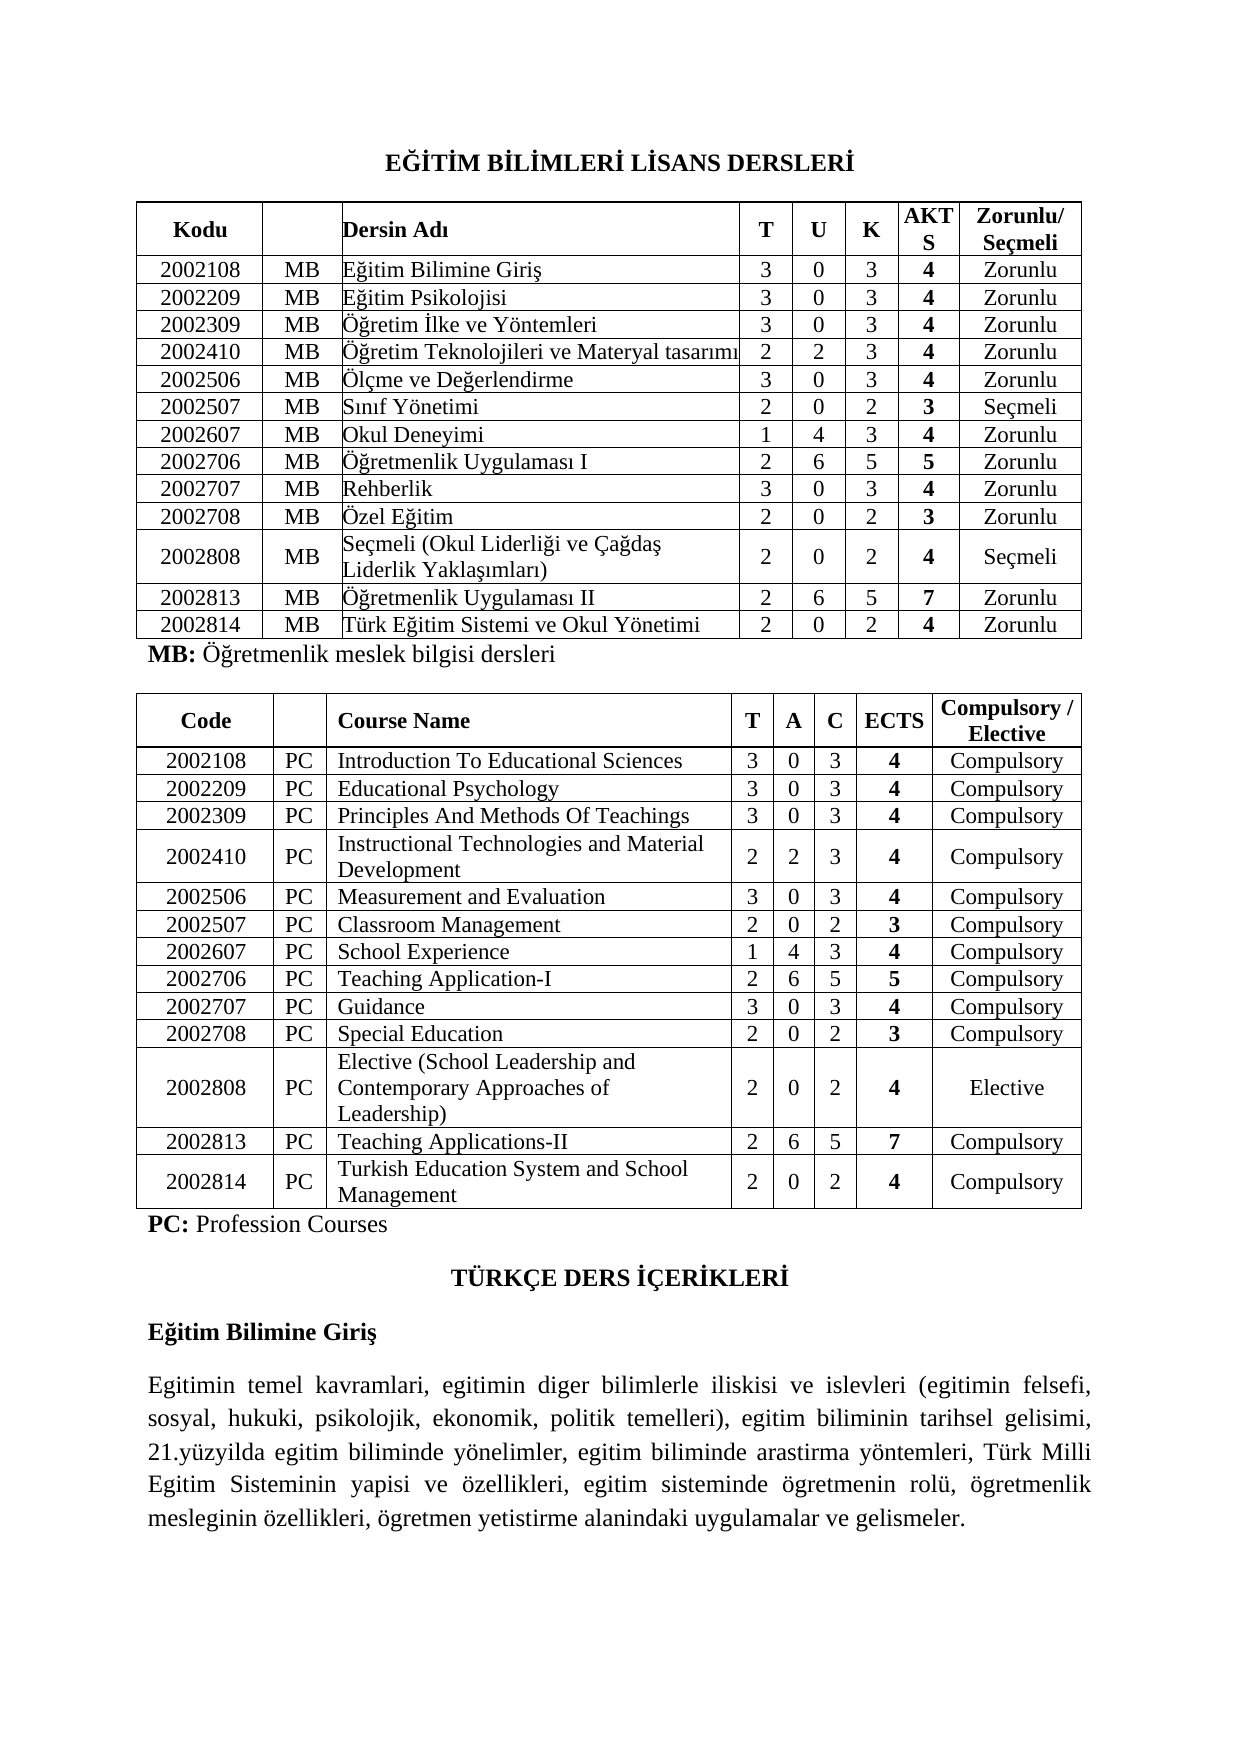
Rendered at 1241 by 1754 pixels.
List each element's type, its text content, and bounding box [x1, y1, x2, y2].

table_cell 0 [793, 503, 845, 529]
table_cell 2 [732, 911, 773, 937]
table_cell Measurement and Evaluation [327, 883, 731, 910]
table_cell 4 [857, 883, 932, 910]
table_cell 2002309 [137, 311, 262, 337]
table_cell Compulsory [933, 883, 1081, 910]
table_cell 0 [774, 802, 814, 828]
table_cell 2 [740, 339, 792, 365]
table_cell 3 [899, 503, 959, 529]
table_cell 5 [857, 966, 932, 992]
table_cell Zorunlu [960, 256, 1081, 283]
table_cell 2002814 [137, 1155, 273, 1208]
table_cell Öğretim İlke ve Yöntemleri [343, 311, 739, 337]
table_cell Zorunlu [960, 284, 1081, 310]
table_cell 3 [740, 475, 792, 502]
table_cell 2 [740, 448, 792, 474]
table_cell Elective [933, 1048, 1081, 1127]
table_cell 2 [740, 503, 792, 529]
table_cell 2002707 [137, 993, 273, 1019]
table_header C [815, 694, 856, 746]
table_cell Teaching Application-I [327, 966, 731, 992]
table_cell Zorunlu [960, 421, 1081, 447]
table_cell PC [274, 830, 326, 882]
table_cell 2002507 [137, 393, 262, 419]
table_cell 4 [857, 1048, 932, 1127]
table_cell 2002209 [137, 775, 273, 801]
table_cell 2002108 [137, 256, 262, 283]
table_cell 3 [815, 775, 856, 801]
table_cell 2 [740, 611, 792, 638]
table_cell 4 [857, 1155, 932, 1208]
text EĞİTİM BİLİMLERİ LİSANS DERSLERİ [148, 148, 1093, 176]
table_cell Compulsory [933, 993, 1081, 1019]
table_cell Compulsory [933, 938, 1081, 964]
table_cell Compulsory [933, 1020, 1081, 1047]
table_cell Compulsory [933, 830, 1081, 882]
table_cell Compulsory [933, 911, 1081, 937]
table_cell Turkish Education System and School Management [327, 1155, 731, 1208]
table_cell 0 [793, 366, 845, 392]
table_cell 3 [740, 256, 792, 283]
table_cell Öğretmenlik Uygulaması II [343, 584, 739, 610]
table_cell 0 [793, 393, 845, 419]
table_cell 0 [774, 775, 814, 801]
table_cell 2 [732, 1155, 773, 1208]
table_cell 3 [846, 421, 898, 447]
table_cell MB [263, 530, 342, 583]
table_cell 3 [732, 775, 773, 801]
table_cell 3 [857, 911, 932, 937]
table_cell 3 [815, 802, 856, 828]
table_cell 3 [846, 311, 898, 337]
table_cell Seçmeli [960, 530, 1081, 583]
table_cell 2 [846, 611, 898, 638]
table_cell 6 [793, 584, 845, 610]
table_cell 0 [793, 311, 845, 337]
table_cell 3 [815, 938, 856, 964]
table_cell 3 [732, 802, 773, 828]
table_cell 4 [899, 284, 959, 310]
table_cell 3 [815, 883, 856, 910]
table_cell 0 [774, 883, 814, 910]
table_cell MB [263, 584, 342, 610]
table_cell 2002410 [137, 339, 262, 365]
table_cell 4 [899, 339, 959, 365]
table_cell 2002808 [137, 1048, 273, 1127]
table_header ECTS [857, 694, 932, 746]
table_cell 2 [846, 393, 898, 419]
table_cell 2 [793, 339, 845, 365]
table_cell 5 [815, 1128, 856, 1154]
table_cell 0 [793, 530, 845, 583]
table_cell 5 [846, 584, 898, 610]
table_cell 7 [899, 584, 959, 610]
table_cell 0 [793, 475, 845, 502]
table_cell 5 [846, 448, 898, 474]
table_cell Eğitim Bilimine Giriş [343, 256, 739, 283]
table_cell Sınıf Yönetimi [343, 393, 739, 419]
table_cell 2 [815, 911, 856, 937]
table_cell 2 [732, 830, 773, 882]
table_header T [732, 694, 773, 746]
table_cell 6 [774, 1128, 814, 1154]
table_cell 3 [732, 748, 773, 774]
table_cell 2 [732, 1020, 773, 1047]
table_cell 2002607 [137, 421, 262, 447]
table_cell 0 [793, 611, 845, 638]
table_cell 3 [815, 748, 856, 774]
table_cell Special Education [327, 1020, 731, 1047]
table_cell 3 [846, 339, 898, 365]
table_cell 4 [899, 475, 959, 502]
table_header [274, 694, 326, 746]
table_header AKTS [899, 203, 959, 255]
table_cell 2002814 [137, 611, 262, 638]
table_cell Zorunlu [960, 475, 1081, 502]
table_header U [793, 203, 845, 255]
table_cell 2002506 [137, 883, 273, 910]
table_cell 2 [815, 1048, 856, 1127]
table_cell Compulsory [933, 1128, 1081, 1154]
table_cell Compulsory [933, 966, 1081, 992]
table_header Code [137, 694, 273, 746]
table_cell 5 [815, 966, 856, 992]
table_cell 3 [740, 311, 792, 337]
text MB: Öğretmenlik meslek bilgisi dersleri [148, 639, 1093, 667]
table_cell Türk Eğitim Sistemi ve Okul Yönetimi [343, 611, 739, 638]
table_cell PC [274, 1155, 326, 1208]
table_cell MB [263, 503, 342, 529]
table_cell PC [274, 1128, 326, 1154]
table_cell 0 [774, 1155, 814, 1208]
table_cell Zorunlu [960, 611, 1081, 638]
table_cell Zorunlu [960, 584, 1081, 610]
table_cell PC [274, 775, 326, 801]
table_cell PC [274, 1048, 326, 1127]
table_cell 3 [815, 830, 856, 882]
text Eğitim Bilimine Giriş [148, 1317, 1093, 1345]
table_header Compulsory / Elective [933, 694, 1081, 746]
table_cell Compulsory [933, 802, 1081, 828]
table_cell Zorunlu [960, 366, 1081, 392]
table_cell PC [274, 802, 326, 828]
table_cell Compulsory [933, 1155, 1081, 1208]
table_cell MB [263, 284, 342, 310]
table_cell 4 [899, 421, 959, 447]
table_cell Seçmeli (Okul Liderliği ve Çağdaş Liderlik Yaklaşımları) [343, 530, 739, 583]
text Egitimin temel kavramlari, egitimin diger bilimlerle iliskisi ve islevleri (egitimin felsefi, sosyal, hukuki, psikolojik, ekonomik, politik temelleri), egitim biliminin tarihsel gelisimi, 21.yüzyilda egitim biliminde yönelimler, egitim biliminde arastirma yöntemleri, Türk Milli Egitim Sisteminin yapisi ve özellikleri, egitim sisteminde ögretmenin rolü, ögretmenlik mesleginin özellikleri, ögretmen yetistirme alanindaki uygulamalar ve gelismeler. [148, 1371, 1093, 1531]
table_cell 4 [857, 775, 932, 801]
table_cell PC [274, 938, 326, 964]
table_cell MB [263, 311, 342, 337]
table_cell 1 [740, 421, 792, 447]
table_cell PC [274, 911, 326, 937]
table_cell 2002209 [137, 284, 262, 310]
text PC: Profession Courses [148, 1209, 1093, 1238]
table_cell 3 [732, 993, 773, 1019]
table_cell Seçmeli [960, 393, 1081, 419]
table_cell 2 [732, 966, 773, 992]
table_cell Instructional Technologies and Material Development [327, 830, 731, 882]
table_header A [774, 694, 814, 746]
table_cell 3 [740, 366, 792, 392]
table_cell MB [263, 448, 342, 474]
text TÜRKÇE DERS İÇERİKLERİ [148, 1263, 1093, 1292]
table_cell 2 [774, 830, 814, 882]
table_cell 1 [732, 938, 773, 964]
table_cell Rehberlik [343, 475, 739, 502]
table_cell Principles And Methods Of Teachings [327, 802, 731, 828]
table_cell 4 [899, 366, 959, 392]
table_cell 5 [899, 448, 959, 474]
table_cell MB [263, 475, 342, 502]
table_cell 4 [857, 938, 932, 964]
table_header Kodu [137, 203, 262, 255]
table_cell 6 [774, 966, 814, 992]
table_cell 2002108 [137, 748, 273, 774]
table_cell 0 [774, 1020, 814, 1047]
table_cell 0 [793, 284, 845, 310]
table_cell 2002813 [137, 1128, 273, 1154]
table_cell Zorunlu [960, 311, 1081, 337]
table_cell 3 [846, 256, 898, 283]
table_cell 2002706 [137, 966, 273, 992]
table_cell School Experience [327, 938, 731, 964]
table_cell Zorunlu [960, 503, 1081, 529]
table_cell PC [274, 883, 326, 910]
table_cell 2002506 [137, 366, 262, 392]
table_cell 2002507 [137, 911, 273, 937]
table_cell Zorunlu [960, 448, 1081, 474]
table_cell 3 [846, 475, 898, 502]
table_cell Introduction To Educational Sciences [327, 748, 731, 774]
table_header T [740, 203, 792, 255]
table_cell 2002707 [137, 475, 262, 502]
table_cell 3 [732, 883, 773, 910]
table_cell 4 [899, 256, 959, 283]
table_cell PC [274, 966, 326, 992]
table_cell 3 [857, 1020, 932, 1047]
table_cell 0 [774, 748, 814, 774]
table_cell 0 [774, 1048, 814, 1127]
table_cell 4 [774, 938, 814, 964]
table_cell 2002410 [137, 830, 273, 882]
table_cell Compulsory [933, 775, 1081, 801]
table_cell 2 [732, 1128, 773, 1154]
table_cell MB [263, 339, 342, 365]
table_cell 3 [740, 284, 792, 310]
table_cell Classroom Management [327, 911, 731, 937]
table_cell MB [263, 256, 342, 283]
table_cell PC [274, 993, 326, 1019]
table_cell 2002808 [137, 530, 262, 583]
table_cell 2 [815, 1020, 856, 1047]
table_header K [846, 203, 898, 255]
table_cell 2002708 [137, 503, 262, 529]
table_cell 2002607 [137, 938, 273, 964]
table_cell 3 [846, 366, 898, 392]
table_cell MB [263, 393, 342, 419]
table_cell Educational Psychology [327, 775, 731, 801]
table_cell PC [274, 1020, 326, 1047]
table_cell 2002309 [137, 802, 273, 828]
table_cell Okul Deneyimi [343, 421, 739, 447]
table_cell 4 [899, 611, 959, 638]
table_cell 4 [899, 311, 959, 337]
table_cell 2 [815, 1155, 856, 1208]
table_cell 2 [740, 393, 792, 419]
table_cell 6 [793, 448, 845, 474]
table_cell 3 [815, 993, 856, 1019]
table_cell Eğitim Psikolojisi [343, 284, 739, 310]
table_header Course Name [327, 694, 731, 746]
table_cell Compulsory [933, 748, 1081, 774]
table_cell MB [263, 421, 342, 447]
table_cell Zorunlu [960, 339, 1081, 365]
table_header Zorunlu/ Seçmeli [960, 203, 1081, 255]
table_cell Teaching Applications-II [327, 1128, 731, 1154]
table_cell Özel Eğitim [343, 503, 739, 529]
table_cell 0 [793, 256, 845, 283]
table_cell 4 [857, 748, 932, 774]
table_cell 2 [740, 530, 792, 583]
table_cell 0 [774, 993, 814, 1019]
table_cell 2002708 [137, 1020, 273, 1047]
table_cell 4 [857, 802, 932, 828]
table_cell Öğretim Teknolojileri ve Materyal tasarımı [343, 339, 739, 365]
table_cell 3 [899, 393, 959, 419]
table_cell Ölçme ve Değerlendirme [343, 366, 739, 392]
table_header [263, 203, 342, 255]
table_cell MB [263, 366, 342, 392]
table_cell 2002813 [137, 584, 262, 610]
table_cell 0 [774, 911, 814, 937]
table_cell 7 [857, 1128, 932, 1154]
table_cell 2 [846, 530, 898, 583]
table_cell 2002706 [137, 448, 262, 474]
table_cell 4 [857, 830, 932, 882]
table_header Dersin Adı [343, 203, 739, 255]
table_cell Öğretmenlik Uygulaması I [343, 448, 739, 474]
table_cell PC [274, 748, 326, 774]
table_cell MB [263, 611, 342, 638]
table_cell Elective (School Leadership and Contemporary Approaches of Leadership) [327, 1048, 731, 1127]
table_cell 2 [846, 503, 898, 529]
table_cell 2 [740, 584, 792, 610]
table_cell 2 [732, 1048, 773, 1127]
table_cell 4 [793, 421, 845, 447]
table_cell 4 [857, 993, 932, 1019]
table_cell 4 [899, 530, 959, 583]
table_cell 3 [846, 284, 898, 310]
table_cell Guidance [327, 993, 731, 1019]
